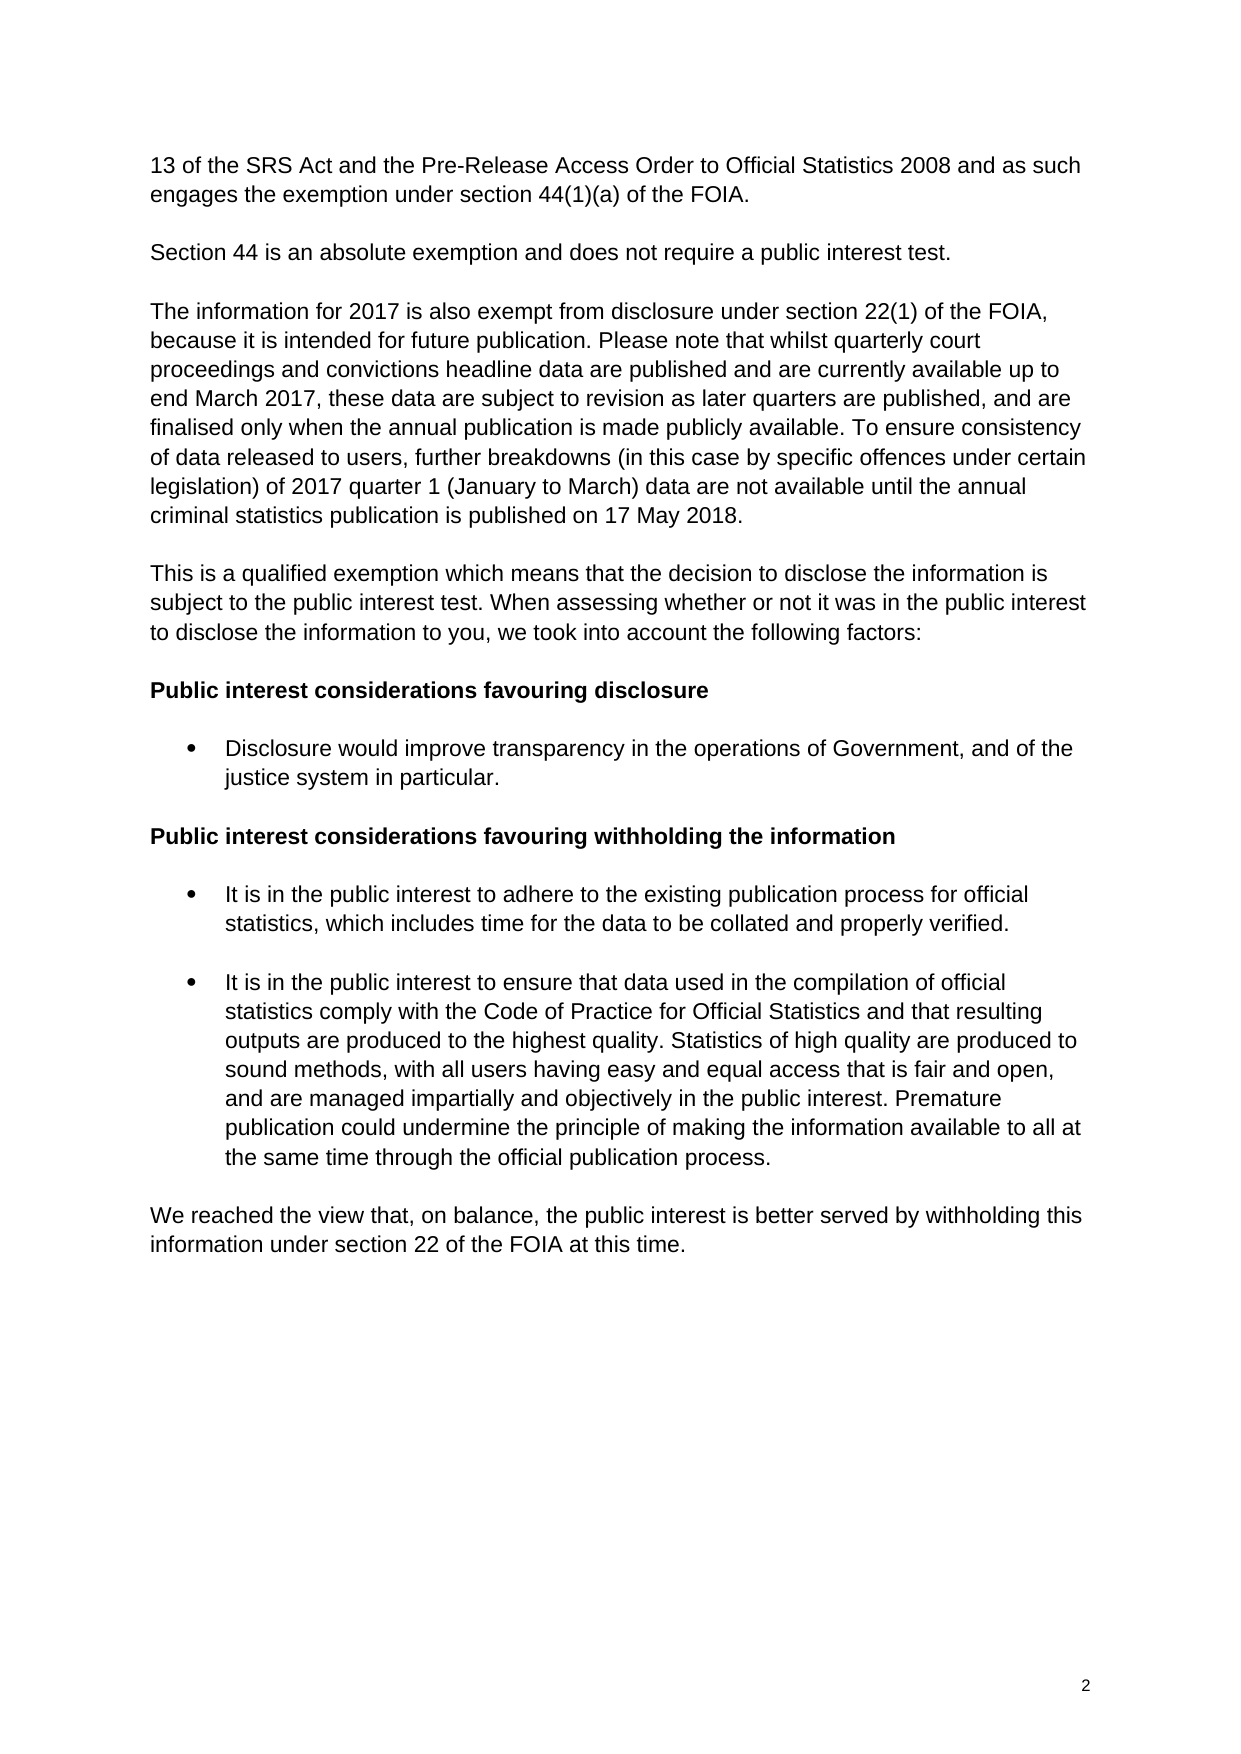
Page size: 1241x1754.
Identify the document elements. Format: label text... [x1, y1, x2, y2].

text Public interest considerations favouring withholding the information [150, 821, 1090, 850]
text Public interest considerations favouring disclosure [150, 675, 1090, 704]
list It is in the public interest to adhere to the existing publication process for official statistics, which includes time for the data to be collated and properly verified. [187, 879, 1090, 937]
text The information for 2017 is also exempt from disclosure under section 22(1) of the FOIA, because it is intended for future publication. Please note that whilst quarterly court proceedings and convictions headline data are published and are currently available up to end March 2017, these data are subject to revision as later quarters are published, and are finalised only when the annual publication is made publicly available. To ensure consistency of data released to users, further breakdowns (in this case by specific offences under certain legislation) of 2017 quarter 1 (January to March) data are not available until the annual criminal statistics publication is published on 17 May 2018. [150, 296, 1090, 529]
list It is in the public interest to ensure that data used in the compilation of official statistics comply with the Code of Practice for Official Statistics and that resulting outputs are produced to the highest quality. Statistics of high quality are produced to sound methods, with all users having easy and equal access that is fair and open, and are managed impartially and objectively in the public interest. Premature publication could undermine the principle of making the information available to all at the same time through the official publication process. [187, 967, 1090, 1171]
list Disclosure would improve transparency in the operations of Government, and of the justice system in particular. [187, 733, 1090, 792]
text This is a qualified exemption which means that the decision to disclose the information is subject to the public interest test. When assessing whether or not it was in the public interest to disclose the information to you, we took into account the following factors: [150, 558, 1090, 646]
text Section 44 is an absolute exemption and does not require a public interest test. [150, 237, 1090, 267]
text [150, 150, 1090, 208]
text We reached the view that, on balance, the public interest is better served by withholding this information under section 22 of the FOIA at this time. [150, 1200, 1090, 1258]
